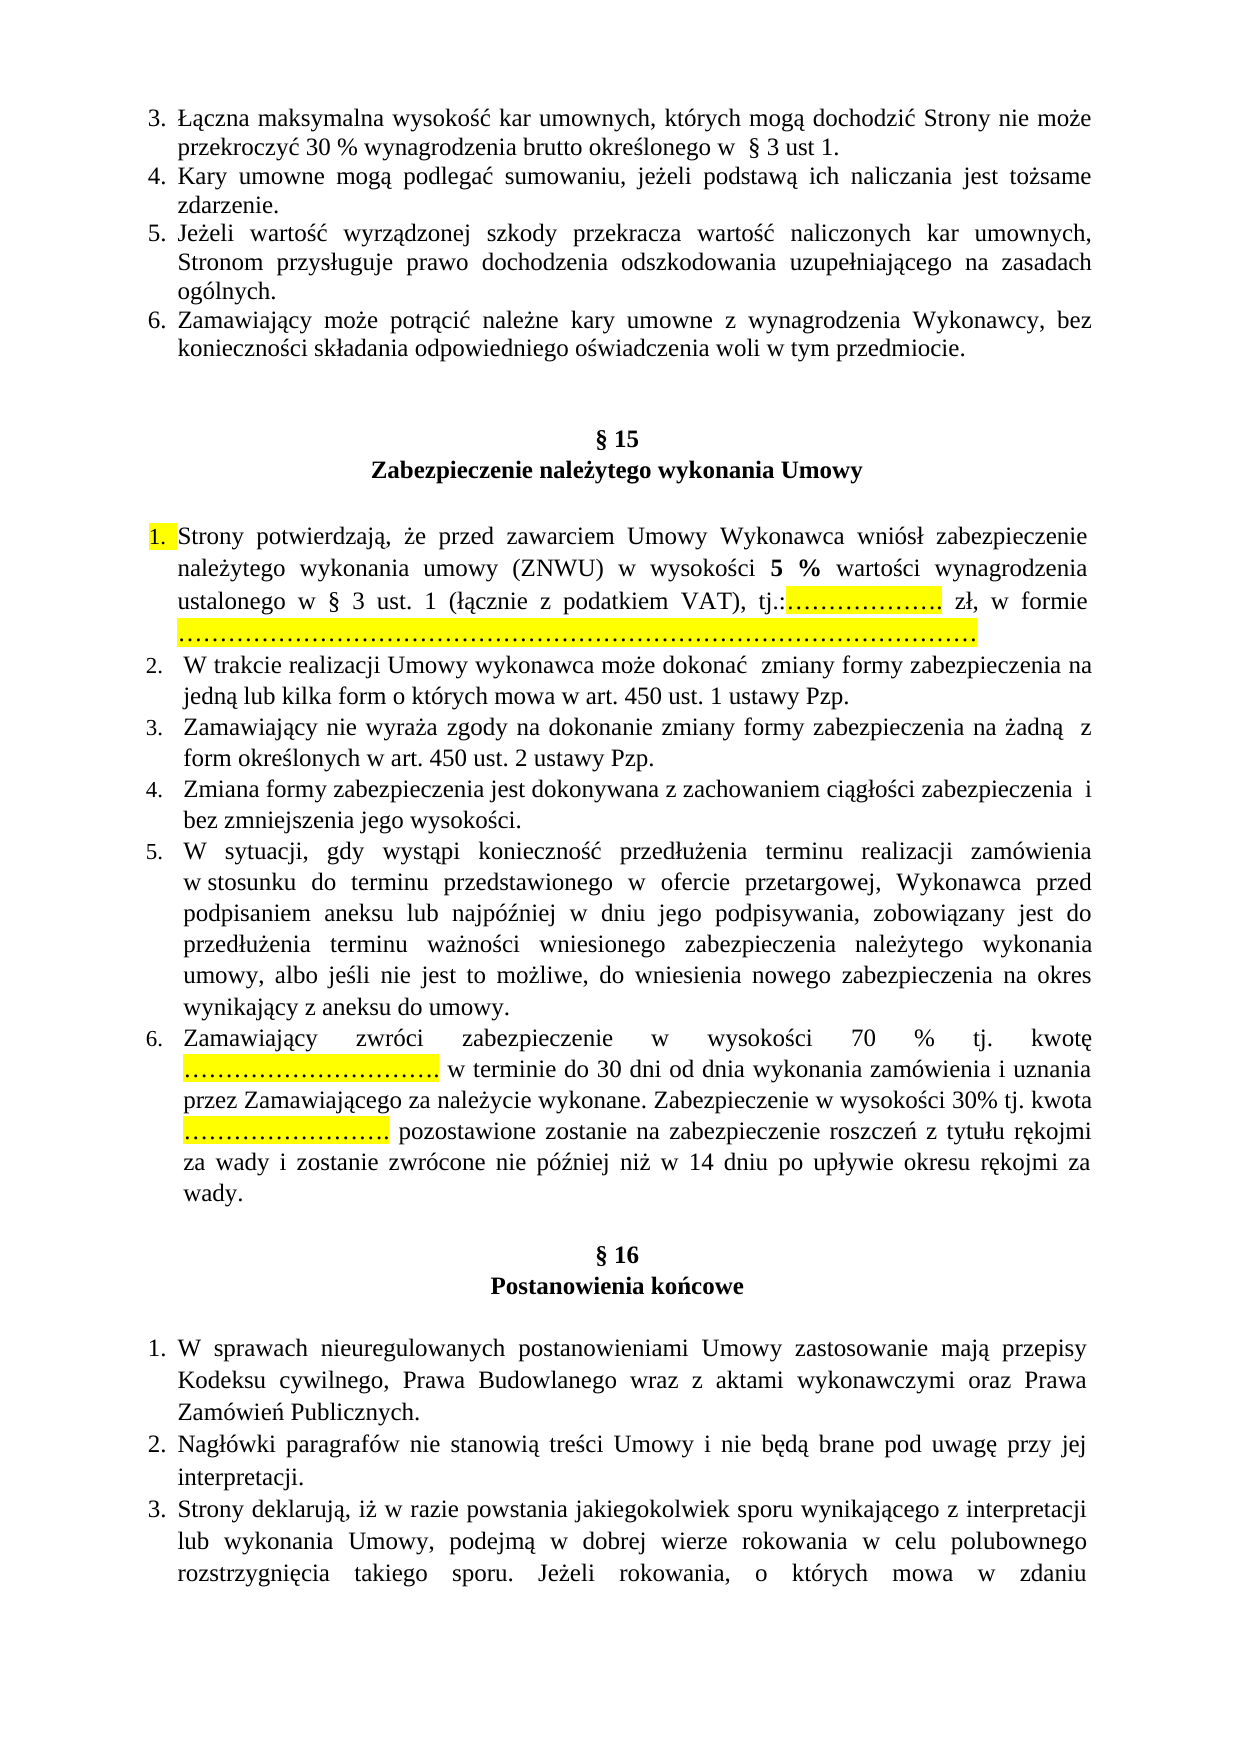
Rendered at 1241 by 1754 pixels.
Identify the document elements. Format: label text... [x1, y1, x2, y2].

list Zmiana formy zabezpieczenia jest dokonywana z zachowaniem ciągłości zabezpieczenia i bez zmniejszenia jego wysokości. [146, 774, 1093, 834]
list Zamawiający może potrącić należne kary umowne z wynagrodzenia Wykonawcy, bez konieczności składania odpowiedniego oświadczenia woli w tym przedmiocie. [148, 305, 1093, 362]
list Łączna maksymalna wysokość kar umownych, których mogą dochodzić Strony nie może przekroczyć 30 % wynagrodzenia brutto określonego w § 3 ust 1. [148, 103, 1093, 161]
list Nagłówki paragrafów nie stanowią treści Umowy i nie będą brane pod uwagę przy jej interpretacji. [148, 1429, 1088, 1491]
text § 16 [148, 1240, 1086, 1269]
list Jeżeli wartość wyrządzonej szkody przekracza wartość naliczonych kar umownych, Stronom przysługuje prawo dochodzenia odszkodowania uzupełniającego na zasadach ogólnych. [148, 218, 1093, 305]
list Zamawiający zwróci zabezpieczenie w wysokości 70 % tj. kwotę …………………………. w terminie do 30 dni od dnia wykonania zamówienia i uznania przez Zamawiającego za należycie wykonane. Zabezpieczenie w wysokości 30% tj. kwota ……………………. pozostawione zostanie na zabezpieczenie roszczeń z tytułu rękojmi za wady i zostanie zwrócone nie później niż w 14 dniu po upływie okresu rękojmi za wady. [146, 1023, 1093, 1207]
text § 15 [148, 424, 1086, 453]
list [148, 1494, 1088, 1587]
list Kary umowne mogą podlegać sumowaniu, jeżeli podstawą ich naliczania jest tożsame zdarzenie. [148, 161, 1093, 218]
list Zamawiający nie wyraża zgody na dokonanie zmiany formy zabezpieczenia na żadną z form określonych w art. 450 ust. 2 ustawy Pzp. [146, 712, 1093, 772]
list W trakcie realizacji Umowy wykonawca może dokonać zmiany formy zabezpieczenia na jedną lub kilka form o których mowa w art. 450 ust. 1 ustawy Pzp. [146, 650, 1093, 710]
list W sprawach nieuregulowanych postanowieniami Umowy zastosowanie mają przepisy Kodeksu cywilnego, Prawa Budowlanego wraz z aktami wykonawczymi oraz Prawa Zamówień Publicznych. [148, 1333, 1088, 1426]
list W sytuacji, gdy wystąpi konieczność przedłużenia terminu realizacji zamówienia w stosunku do terminu przedstawionego w ofercie przetargowej, Wykonawca przed podpisaniem aneksu lub najpóźniej w dniu jego podpisywania, zobowiązany jest do przedłużenia terminu ważności wniesionego zabezpieczenia należytego wykonania umowy, albo jeśli nie jest to możliwe, do wniesienia nowego zabezpieczenia na okres wynikający z aneksu do umowy. [146, 836, 1093, 1020]
list Strony potwierdzają, że przed zawarciem Umowy Wykonawca wniósł zabezpieczenie należytego wykonania umowy (ZNWU) w wysokości 5 % wartości wynagrodzenia ustalonego w § 3 ust. 1 (łącznie z podatkiem VAT), tj.:………………. zł, w formie …………………………………………………………………………………… [149, 521, 1088, 647]
text Zabezpieczenie należytego wykonania Umowy [148, 455, 1086, 484]
text Postanowienia końcowe [148, 1271, 1086, 1300]
